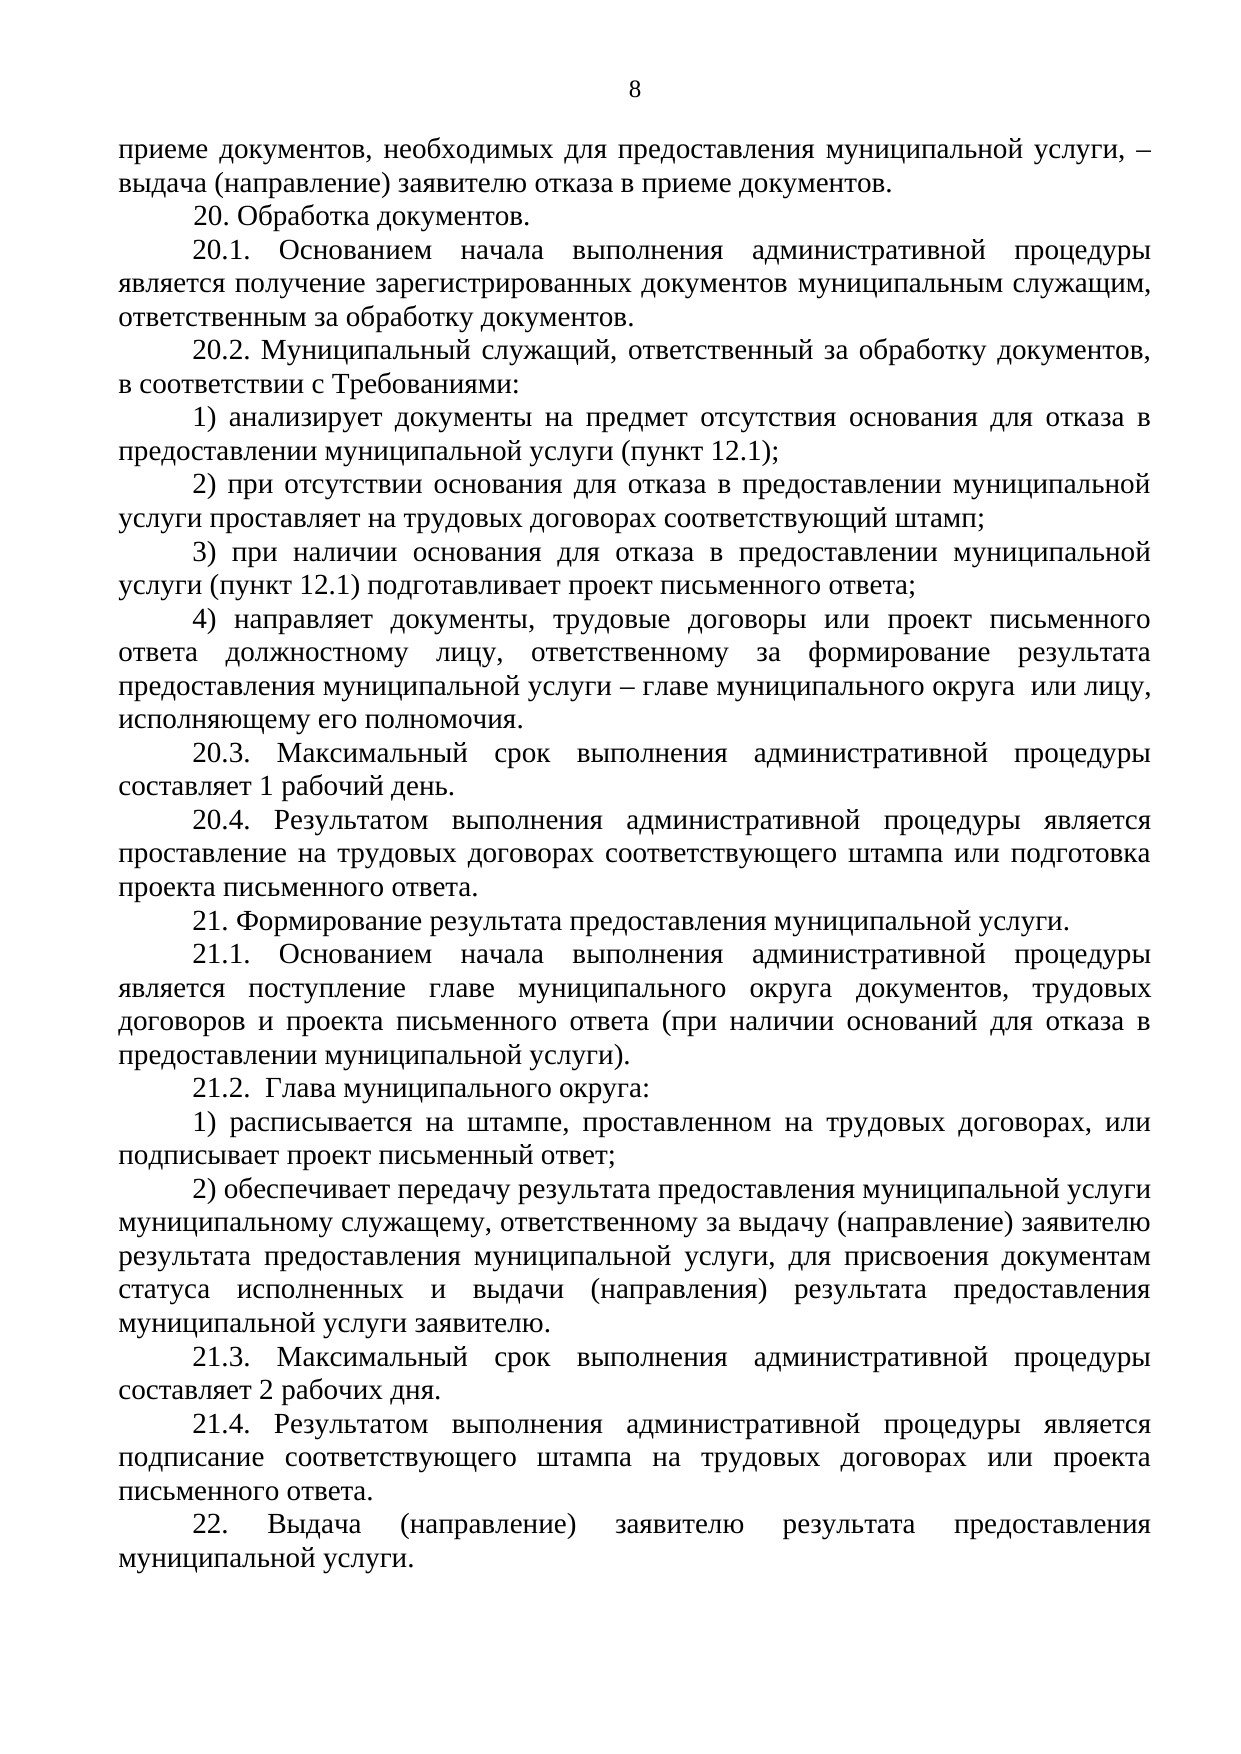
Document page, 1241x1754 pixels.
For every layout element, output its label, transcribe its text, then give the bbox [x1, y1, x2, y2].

text 2) при отсутствии основания для отказа в предоставлении муниципальной услуги проставляет на трудовых договорах соответствующий штамп; [118, 467, 1152, 534]
text 21.2. Глава муниципального округа: [118, 1070, 1152, 1104]
text 21.3. Максимальный срок выполнения административной процедуры составляет 2 рабочих дня. [118, 1339, 1152, 1406]
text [118, 131, 1152, 198]
text 20.1. Основанием начала выполнения административной процедуры является получение зарегистрированных документов муниципальным служащим, ответственным за обработку документов. [118, 232, 1152, 332]
text 20.4. Результатом выполнения административной процедуры является проставление на трудовых договорах соответствующего штампа или подготовка проекта письменного ответа. [118, 802, 1152, 903]
text 21. Формирование результата предоставления муниципальной услуги. [118, 903, 1152, 936]
text 2) обеспечивает передачу результата предоставления муниципальной услуги муниципальному служащему, ответственному за выдачу (направление) заявителю результата предоставления муниципальной услуги, для присвоения документам статуса исполненных и выдачи (направления) результата предоставления муниципальной услуги заявителю. [118, 1171, 1152, 1339]
text 21.4. Результатом выполнения административной процедуры является подписание соответствующего штампа на трудовых договорах или проекта письменного ответа. [118, 1406, 1152, 1506]
text 20.2. Муниципальный служащий, ответственный за обработку документов, в соответствии с Требованиями: [118, 332, 1152, 399]
text 20.3. Максимальный срок выполнения административной процедуры составляет 1 рабочий день. [118, 735, 1152, 802]
text 3) при наличии основания для отказа в предоставлении муниципальной услуги (пункт 12.1) подготавливает проект письменного ответа; [118, 534, 1152, 601]
text 1) анализирует документы на предмет отсутствия основания для отказа в предоставлении муниципальной услуги (пункт 12.1); [118, 399, 1152, 467]
text 22. Выдача (направление) заявителю результата предоставления муниципальной услуги. [118, 1506, 1152, 1573]
text 20. Обработка документов. [118, 198, 1152, 232]
text 4) направляет документы, трудовые договоры или проект письменного ответа должностному лицу, ответственному за формирование результата предоставления муниципальной услуги – главе муниципального округа или лицу, исполняющему его полномочия. [118, 601, 1152, 735]
text 21.1. Основанием начала выполнения административной процедуры является поступление главе муниципального округа документов, трудовых договоров и проекта письменного ответа (при наличии оснований для отказа в предоставлении муниципальной услуги). [118, 936, 1152, 1070]
text 1) расписывается на штампе, проставленном на трудовых договорах, или подписывает проект письменный ответ; [118, 1104, 1152, 1171]
